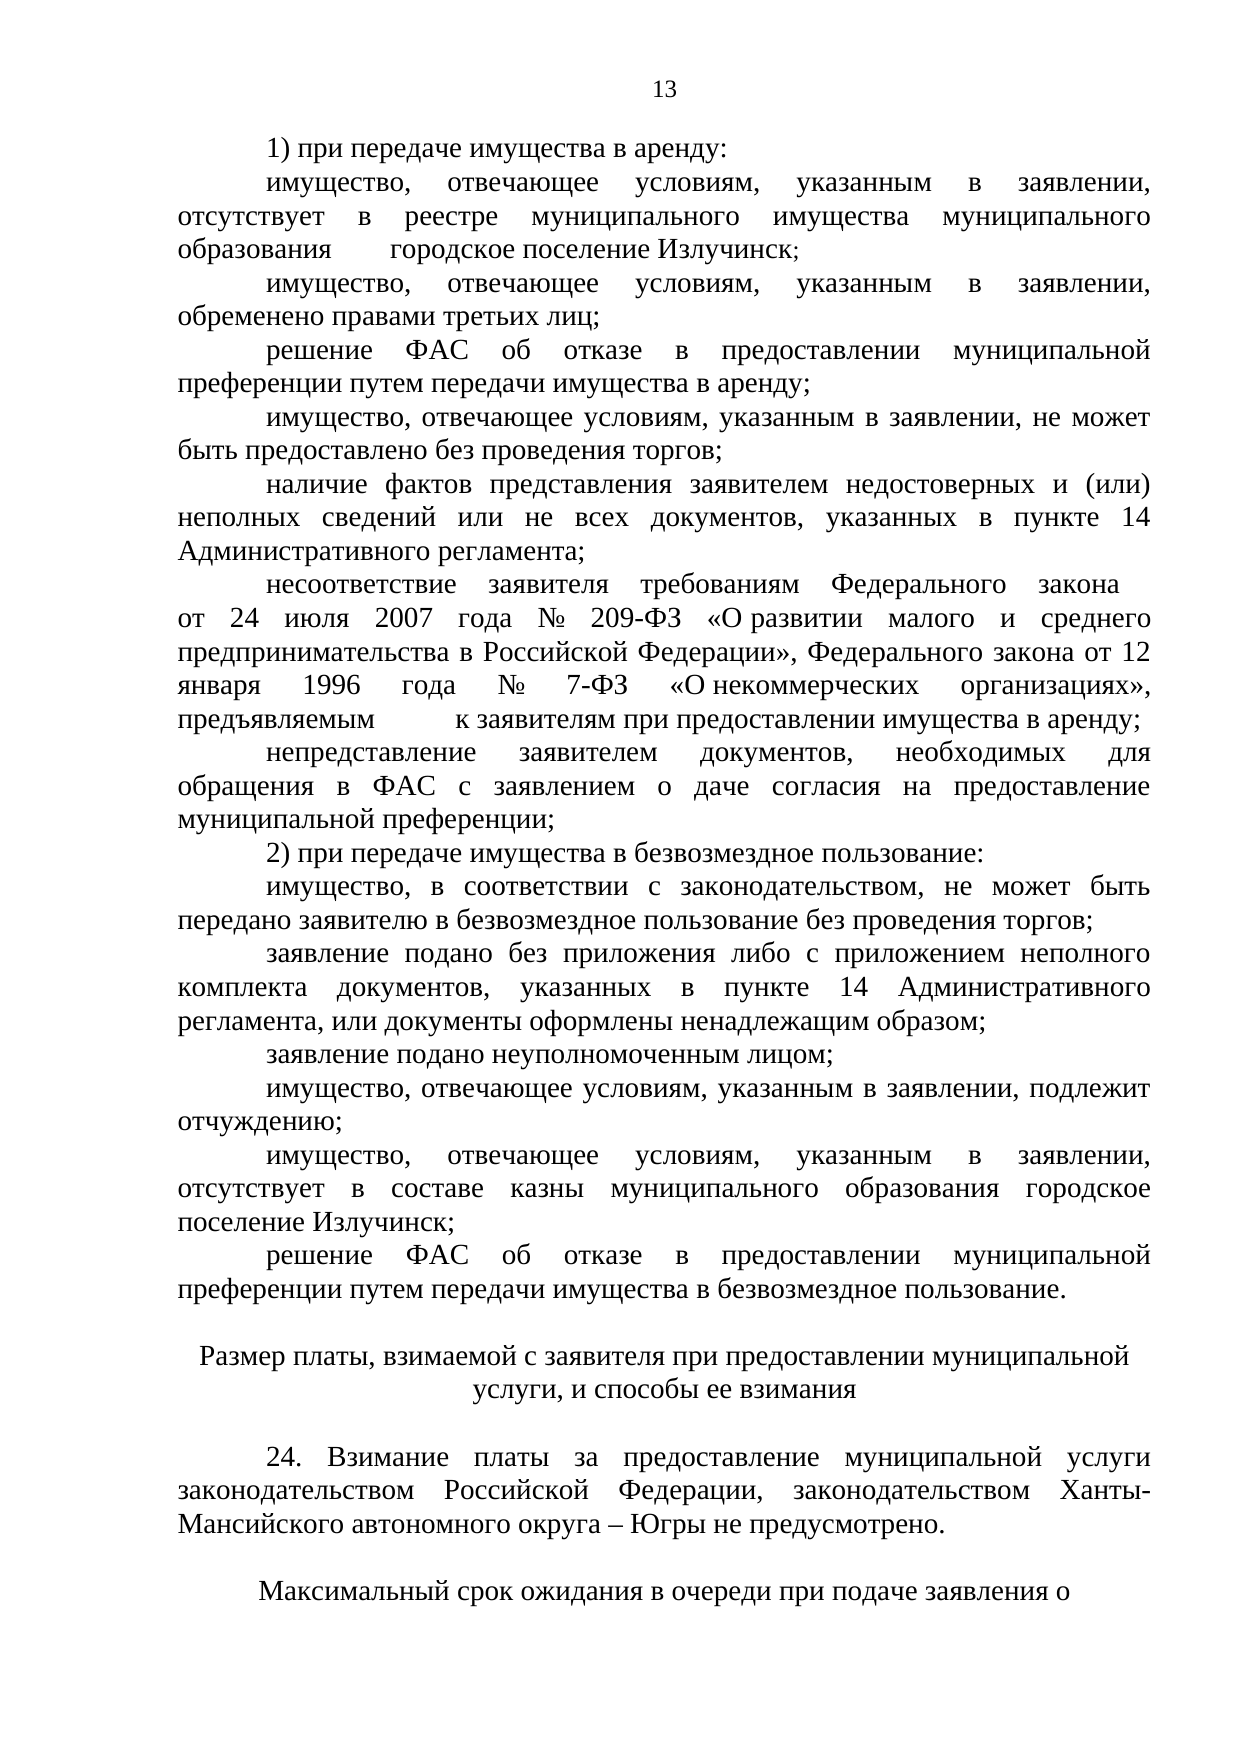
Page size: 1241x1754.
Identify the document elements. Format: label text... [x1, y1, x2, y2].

text имущество, в соответствии с законодательством, не может быть передано заявителю в безвозмездное пользование без проведения торгов; [177, 868, 1152, 936]
text 1) при передаче имущества в аренду: [177, 131, 1152, 164]
text заявление подано неуполномоченным лицом; [177, 1036, 1152, 1070]
text непредставление заявителем документов, необходимых для обращения в ФАС с заявлением о даче согласия на предоставление муниципальной преференции; [177, 734, 1152, 835]
text заявление подано без приложения либо с приложением неполного комплекта документов, указанных в пункте 14 Административного регламента, или документы оформлены ненадлежащим образом; [177, 936, 1152, 1036]
text имущество, отвечающее условиям, указанным в заявлении, отсутствует в составе казны муниципального образования городское поселение Излучинск; [177, 1137, 1152, 1237]
text имущество, отвечающее условиям, указанным в заявлении, не может быть предоставлено без проведения торгов; [177, 399, 1152, 466]
text решение ФАС об отказе в предоставлении муниципальной преференции путем передачи имущества в аренду; [177, 332, 1152, 399]
text решение ФАС об отказе в предоставлении муниципальной преференции путем передачи имущества в безвозмездное пользование. [177, 1237, 1152, 1304]
text имущество, отвечающее условиям, указанным в заявлении, обременено правами третьих лиц; [177, 265, 1152, 332]
text наличие фактов представления заявителем недостоверных и (или) неполных сведений или не всех документов, указанных в пункте 14 Административного регламента; [177, 466, 1152, 567]
text несоответствие заявителя требованиям Федерального закона от 24 июля 2007 года № 209-ФЗ «О развитии малого и среднего предпринимательства в Российской Федерации», Федерального закона от 12 января 1996 года № 7-ФЗ «О некоммерческих организациях», предъявляемым к заявителям при предоставлении имущества в аренду; [177, 567, 1152, 734]
text 2) при передаче имущества в безвозмездное пользование: [177, 835, 1152, 868]
text 24. Взимание платы за предоставление муниципальной услуги законодательством Российской Федерации, законодательством Ханты-Мансийского автономного округа – Югры не предусмотрено. [177, 1439, 1152, 1539]
text имущество, отвечающее условиям, указанным в заявлении, подлежит отчуждению; [177, 1070, 1152, 1137]
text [177, 1573, 1152, 1606]
text имущество, отвечающее условиям, указанным в заявлении, отсутствует в реестре муниципального имущества муниципального образования городское поселение Излучинск; [177, 164, 1152, 265]
text Размер платы, взимаемой с заявителя при предоставлении муниципальной услуги, и способы ее взимания [177, 1338, 1152, 1405]
